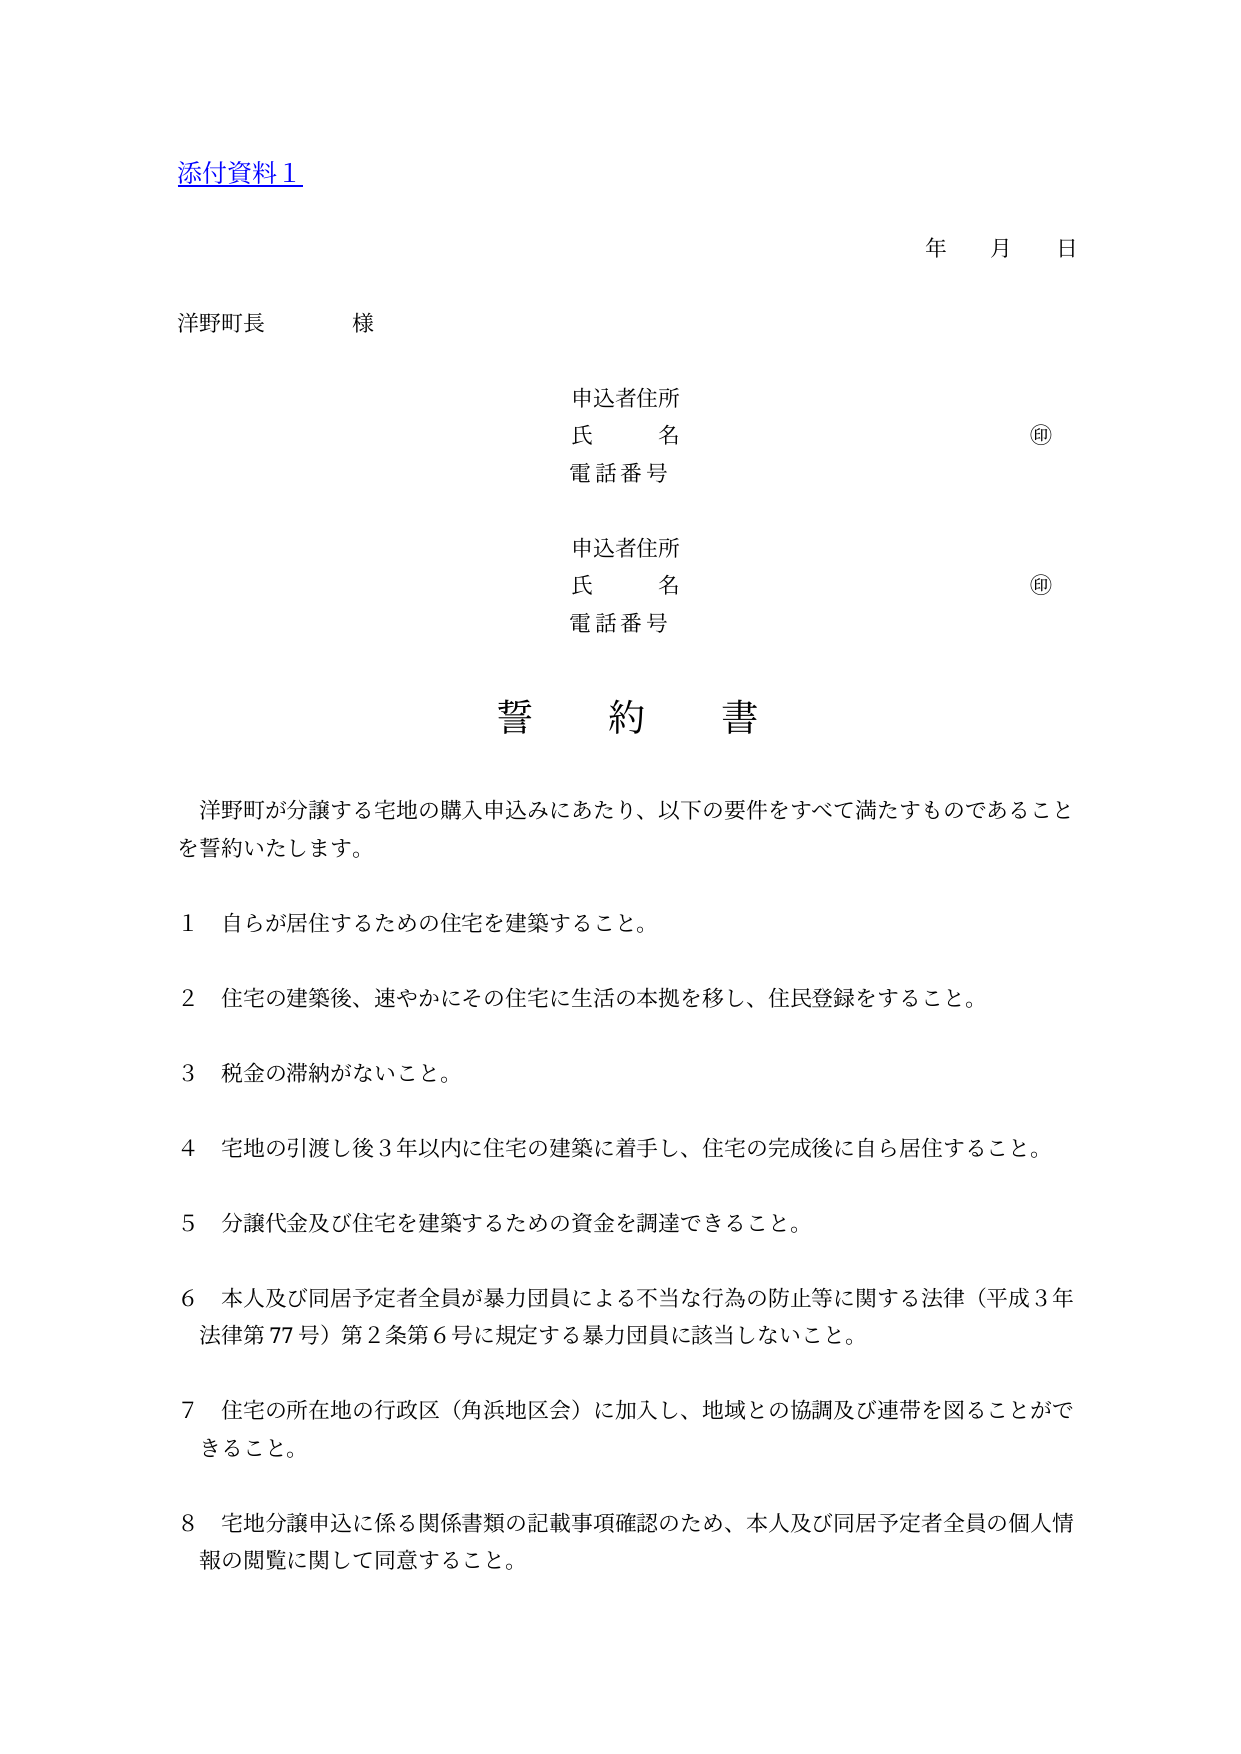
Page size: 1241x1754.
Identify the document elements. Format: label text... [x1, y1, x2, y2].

text ２ 住宅の建築後、速やかにその住宅に生活の本拠を移し、住民登録をすること。 [177, 978, 1078, 1016]
text 年 月 日 [177, 228, 1078, 266]
text 氏 名 ㊞ [177, 566, 1078, 603]
text 添付資料１ [177, 153, 1078, 191]
text ８ 宅地分譲申込に係る関係書類の記載事項確認のため、本人及び同居予定者全員の個人情報の閲覧に関して同意すること。 [177, 1503, 1078, 1578]
text 電話番号 [177, 453, 1078, 491]
text 洋野町長 様 [177, 303, 1078, 341]
text ３ 税金の滞納がないこと。 [177, 1053, 1078, 1091]
text 洋野町が分譲する宅地の購入申込みにあたり、以下の要件をすべて満たすものであることを誓約いたします。 [177, 791, 1078, 866]
text 申込者住所 [177, 378, 1078, 416]
text 氏 名 ㊞ [177, 416, 1078, 453]
text ７ 住宅の所在地の行政区（角浜地区会）に加入し、地域との協調及び連帯を図ることができること。 [177, 1391, 1078, 1466]
text 誓 約 書 [177, 678, 1078, 753]
text ５ 分譲代金及び住宅を建築するための資金を調達できること。 [177, 1203, 1078, 1241]
text 電話番号 [177, 603, 1078, 641]
text 申込者住所 [177, 528, 1078, 566]
text １ 自らが居住するための住宅を建築すること。 [177, 903, 1078, 941]
text ６ 本人及び同居予定者全員が暴力団員による不当な行為の防止等に関する法律（平成３年法律第77号）第２条第６号に規定する暴力団員に該当しないこと。 [177, 1278, 1078, 1353]
text ４ 宅地の引渡し後３年以内に住宅の建築に着手し、住宅の完成後に自ら居住すること。 [177, 1128, 1078, 1166]
